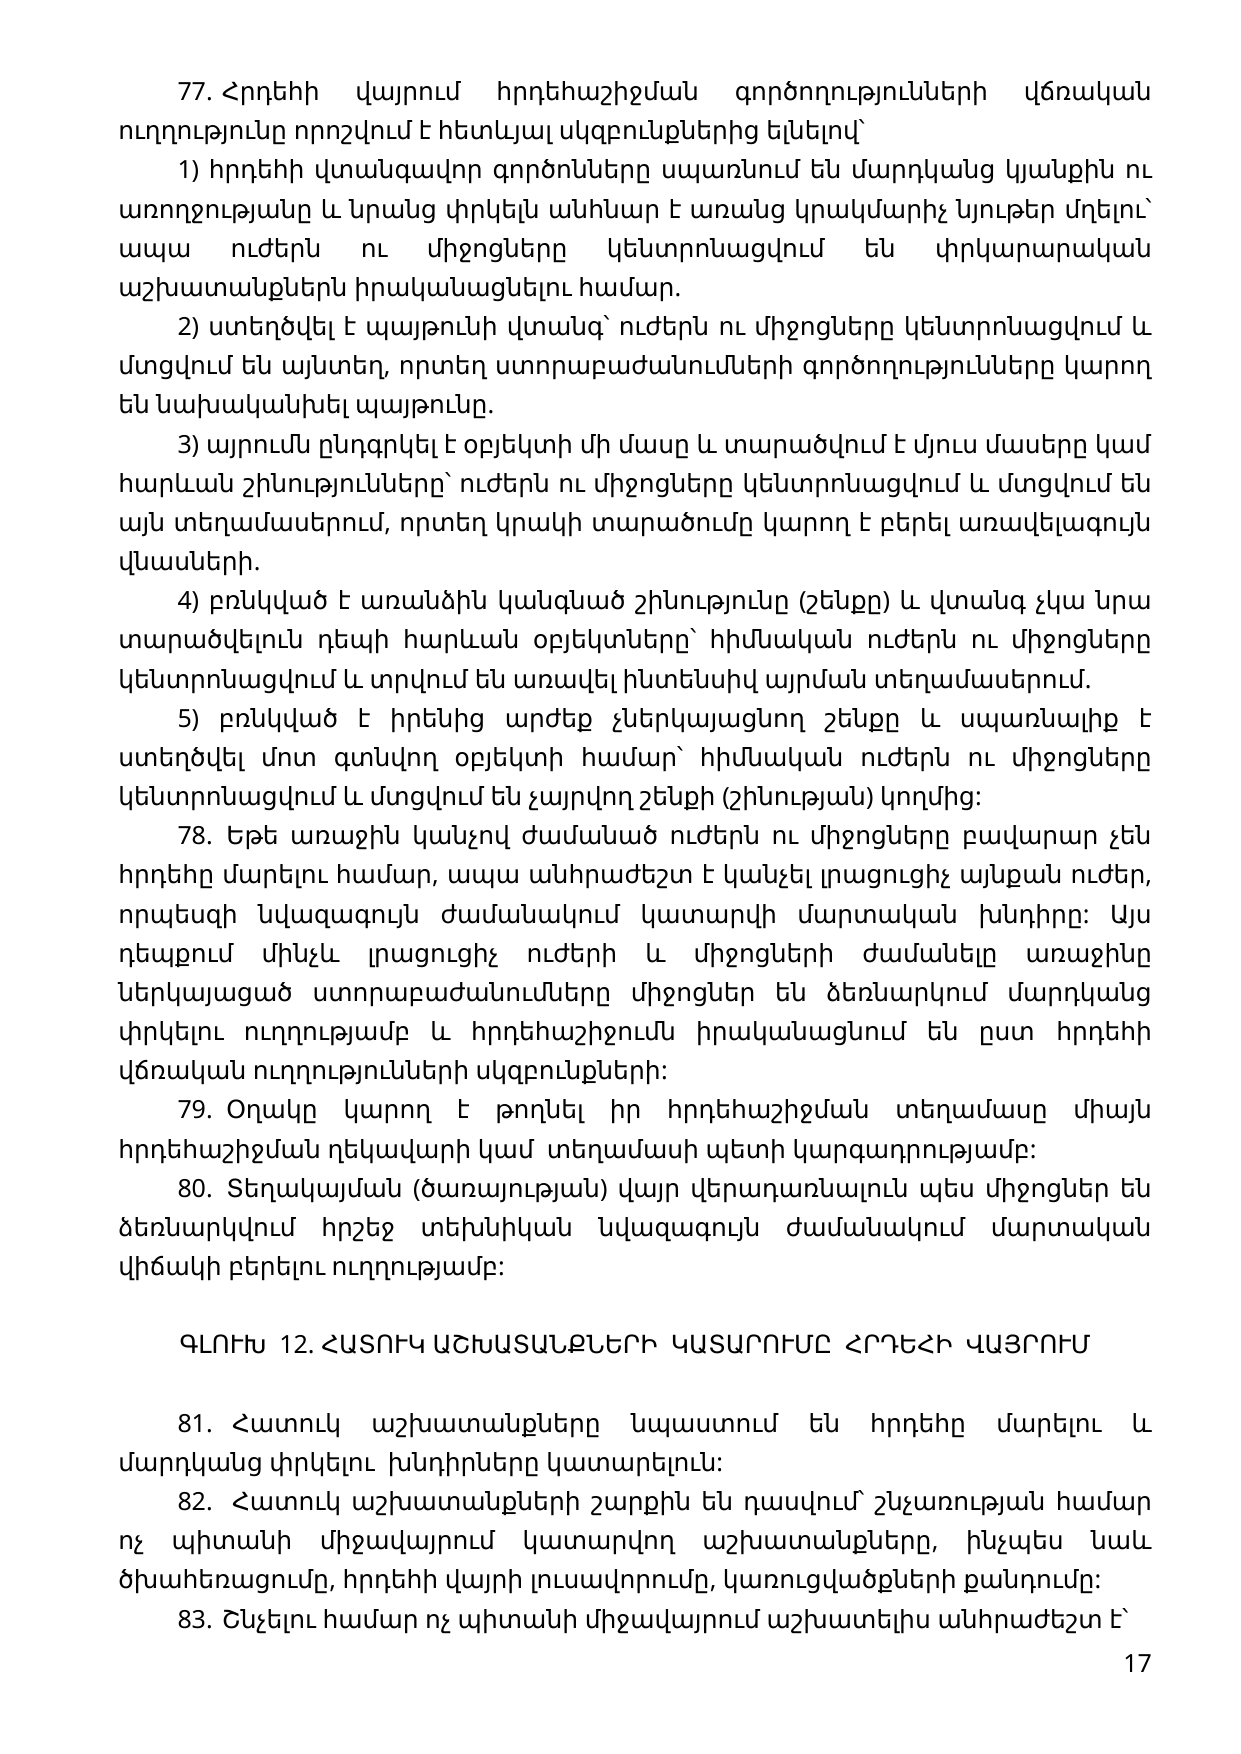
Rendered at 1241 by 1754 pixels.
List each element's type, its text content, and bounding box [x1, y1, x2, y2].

text 5) բռնկված է իրենից արժեք չներկայացնող շենքը և սպառնալիք է ստեղծվել մոտ գտնվող օբյեկտի համար՝ հիմնական ուժերն ու միջոցները կենտրոնացվում և մտցվում են չայրվող շենքի (շինության) կողմից: [118, 701, 1152, 813]
list Տեղակայման (ծառայության) վայր վերադառնալուն պես միջոցներ են ձեռնարկվում հրշեջ տեխնիկան նվազագույն ժամանակում մարտական վիճակի բերելու ուղղությամբ: [118, 1171, 1152, 1283]
list Օղակը կարող է թողնել իր հրդեհաշիջման տեղամասը միայն հրդեհաշիջման ղեկավարի կամ տեղամասի պետի կարգադրությամբ: [118, 1092, 1152, 1165]
text 4) բռնկված է առանձին կանգնած շինությունը (շենքը) և վտանգ չկա նրա տարածվելուն դեպի հարևան օբյեկտները՝ հիմնական ուժերն ու միջոցները կենտրոնացվում և տրվում են առավել ինտենսիվ այրման տեղամասերում. [118, 583, 1152, 695]
list Եթե առաջին կանչով ժամանած ուժերն ու միջոցները բավարար չեն հրդեհը մարելու համար, ապա անհրաժեշտ է կանչել լրացուցիչ այնքան ուժեր, որպեսզի նվազագույն ժամանակում կատարվի մարտական խնդիրը: Այս դեպքում մինչև լրացուցիչ ուժերի և միջոցների ժամանելը առաջինը ներկայացած ստորաբաժանումները միջոցներ են ձեռնարկում մարդկանց փրկելու ուղղությամբ և հրդեհաշիջումն իրականացնում են ըստ հրդեհի վճռական ուղղությունների սկզբունքների: [118, 818, 1152, 1087]
list Շնչելու համար ոչ պիտանի միջավայրում աշխատելիս անհրաժեշտ է՝ [118, 1601, 1152, 1635]
text 2) ստեղծվել է պայթունի վտանգ՝ ուժերն ու միջոցները կենտրոնացվում և մտցվում են այնտեղ, որտեղ ստորաբաժանումների գործողությունները կարող են նախականխել պայթունը. [118, 309, 1152, 421]
text ԳԼՈՒԽ 12. ՀԱՏՈՒԿ ԱՇԽԱՏԱՆՔՆԵՐԻ ԿԱՏԱՐՈՒՄԸ ՀՐԴԵՀԻ ՎԱՅՐՈՒՄ [118, 1327, 1152, 1361]
text 1) հրդեհի վտանգավոր գործոնները սպառնում են մարդկանց կյանքին ու առողջությանը և նրանց փրկելն անհնար է առանց կրակմարիչ նյութեր մղելու՝ ապա ուժերն ու միջոցները կենտրոնացվում են փրկարարական աշխատանքներն իրականացնելու համար. [118, 152, 1152, 304]
list Հրդեհի վայրում հրդեհաշիջման գործողությունների վճռական ուղղությունը որոշվում է հետևյալ սկզբունքներից ելնելով՝ [118, 74, 1152, 147]
list Հատուկ աշխատանքները նպաստում են հրդեհը մարելու և մարդկանց փրկելու խնդիրները կատարելուն: [118, 1406, 1152, 1479]
list Հատուկ աշխատանքների շարքին են դասվում՝ շնչառության համար ոչ պիտանի միջավայրում կատարվող աշխատանքները, ինչպես նաև ծխահեռացումը, հրդեհի վայրի լուսավորումը, կառուցվածքների քանդումը: [118, 1484, 1152, 1596]
text 3) այրումն ընդգրկել է օբյեկտի մի մասը և տարածվում է մյուս մասերը կամ հարևան շինությունները՝ ուժերն ու միջոցները կենտրոնացվում և մտցվում են այն տեղամասերում, որտեղ կրակի տարածումը կարող է բերել առավելագույն վնասների. [118, 426, 1152, 578]
